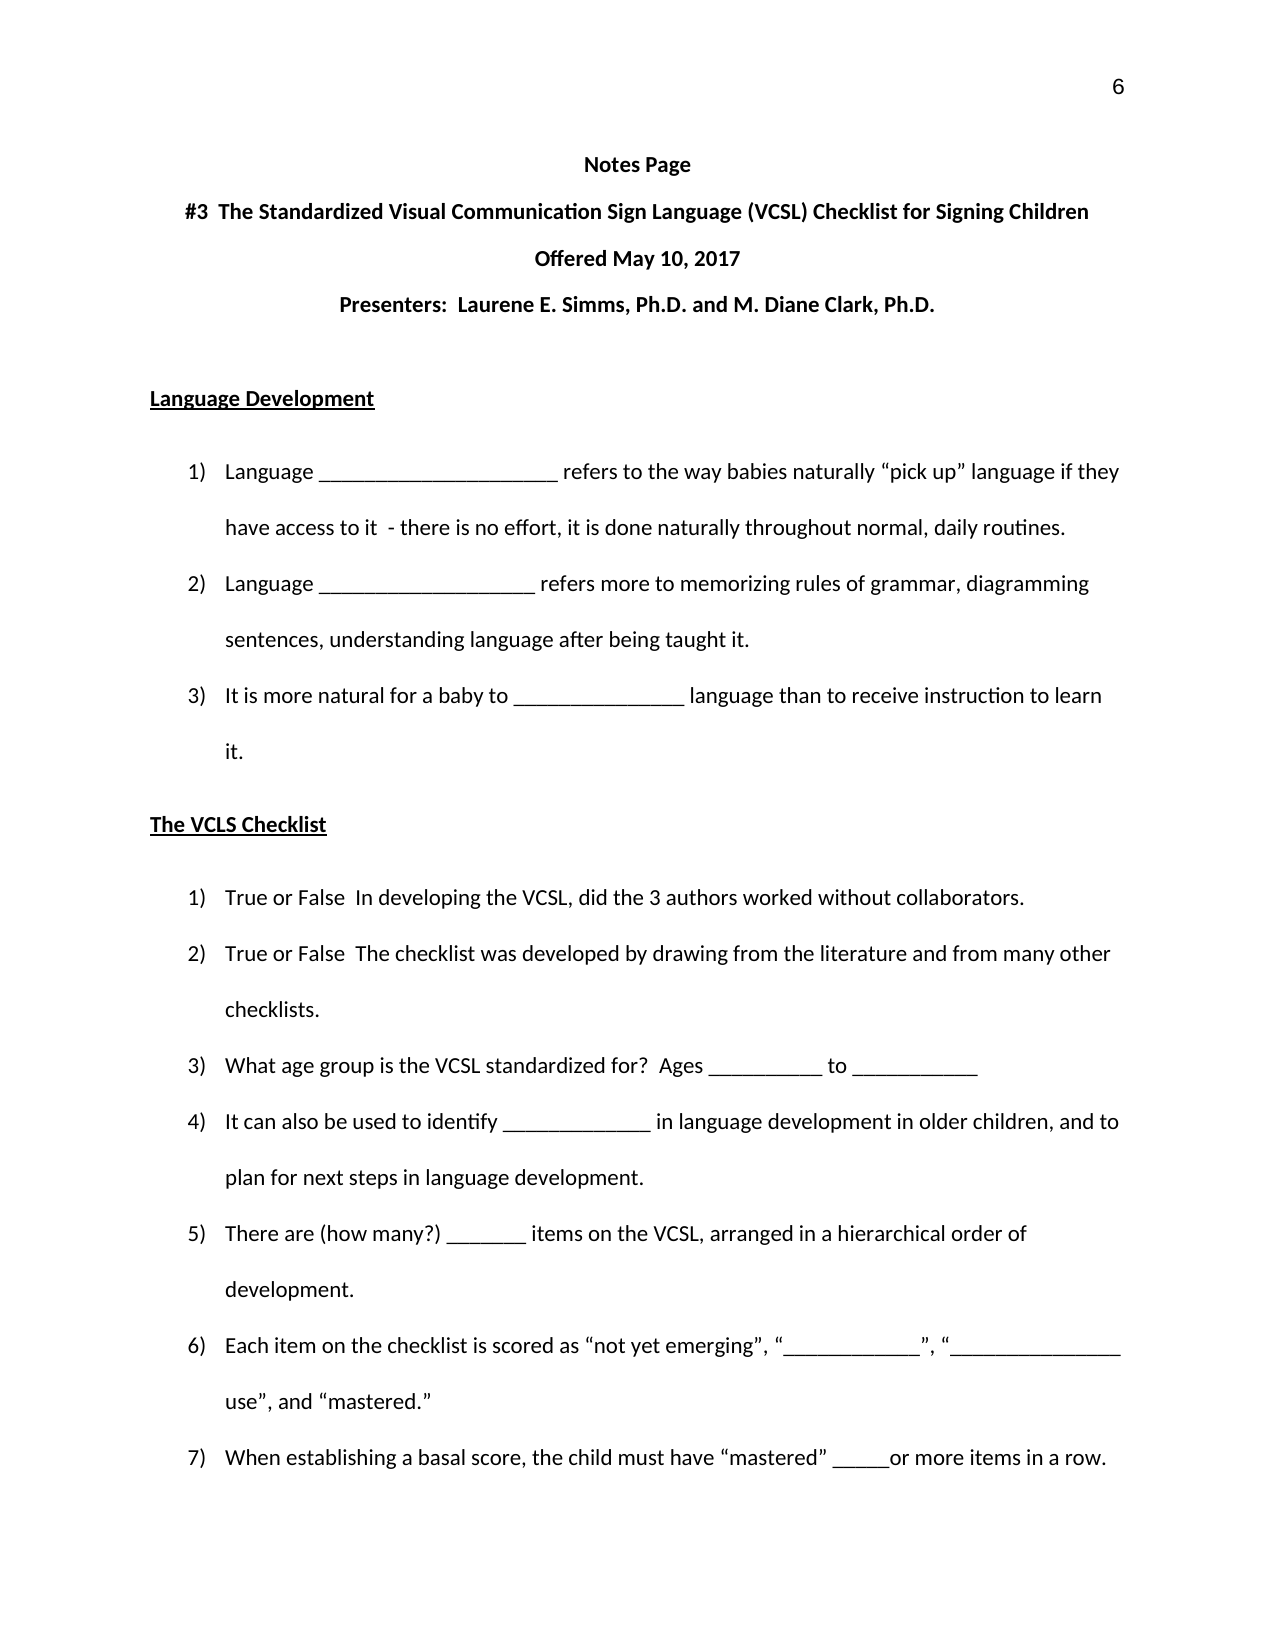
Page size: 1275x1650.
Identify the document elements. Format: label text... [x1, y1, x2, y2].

list It can also be used to identify _____________ in language development in older children, and to plan for next steps in language development. [187, 1107, 1125, 1191]
list What age group is the VCSL standardized for? Ages __________ to ___________ [187, 1051, 1125, 1079]
text Presenters: Laurene E. Simms, Ph.D. and M. Diane Clark, Ph.D. [150, 291, 1125, 319]
list Language _____________________ refers to the way babies naturally “pick up” language if they have access to it - there is no effort, it is done naturally throughout normal, daily routines. [187, 457, 1125, 541]
text Language Development [150, 384, 1125, 412]
list Each item on the checklist is scored as “not yet emerging”, “____________”, “_______________ use”, and “mastered.” [187, 1331, 1125, 1415]
list When establishing a basal score, the child must have “mastered” _____or more items in a row. [187, 1443, 1125, 1471]
text Offered May 10, 2017 [150, 244, 1125, 272]
text The VCLS Checklist [150, 810, 1125, 838]
list It is more natural for a baby to _______________ language than to receive instruction to learn it. [187, 681, 1125, 765]
list There are (how many?) _______ items on the VCSL, arranged in a hierarchical order of development. [187, 1219, 1125, 1303]
list True or False In developing the VCSL, did the 3 authors worked without collaborators. [187, 883, 1125, 911]
list True or False The checklist was developed by drawing from the literature and from many other checklists. [187, 939, 1125, 1023]
list Language ___________________ refers more to memorizing rules of grammar, diagramming sentences, understanding language after being taught it. [187, 569, 1125, 653]
text Notes Page [150, 150, 1125, 178]
text #3 The Standardized Visual Communication Sign Language (VCSL) Checklist for Signing Children [150, 197, 1125, 225]
